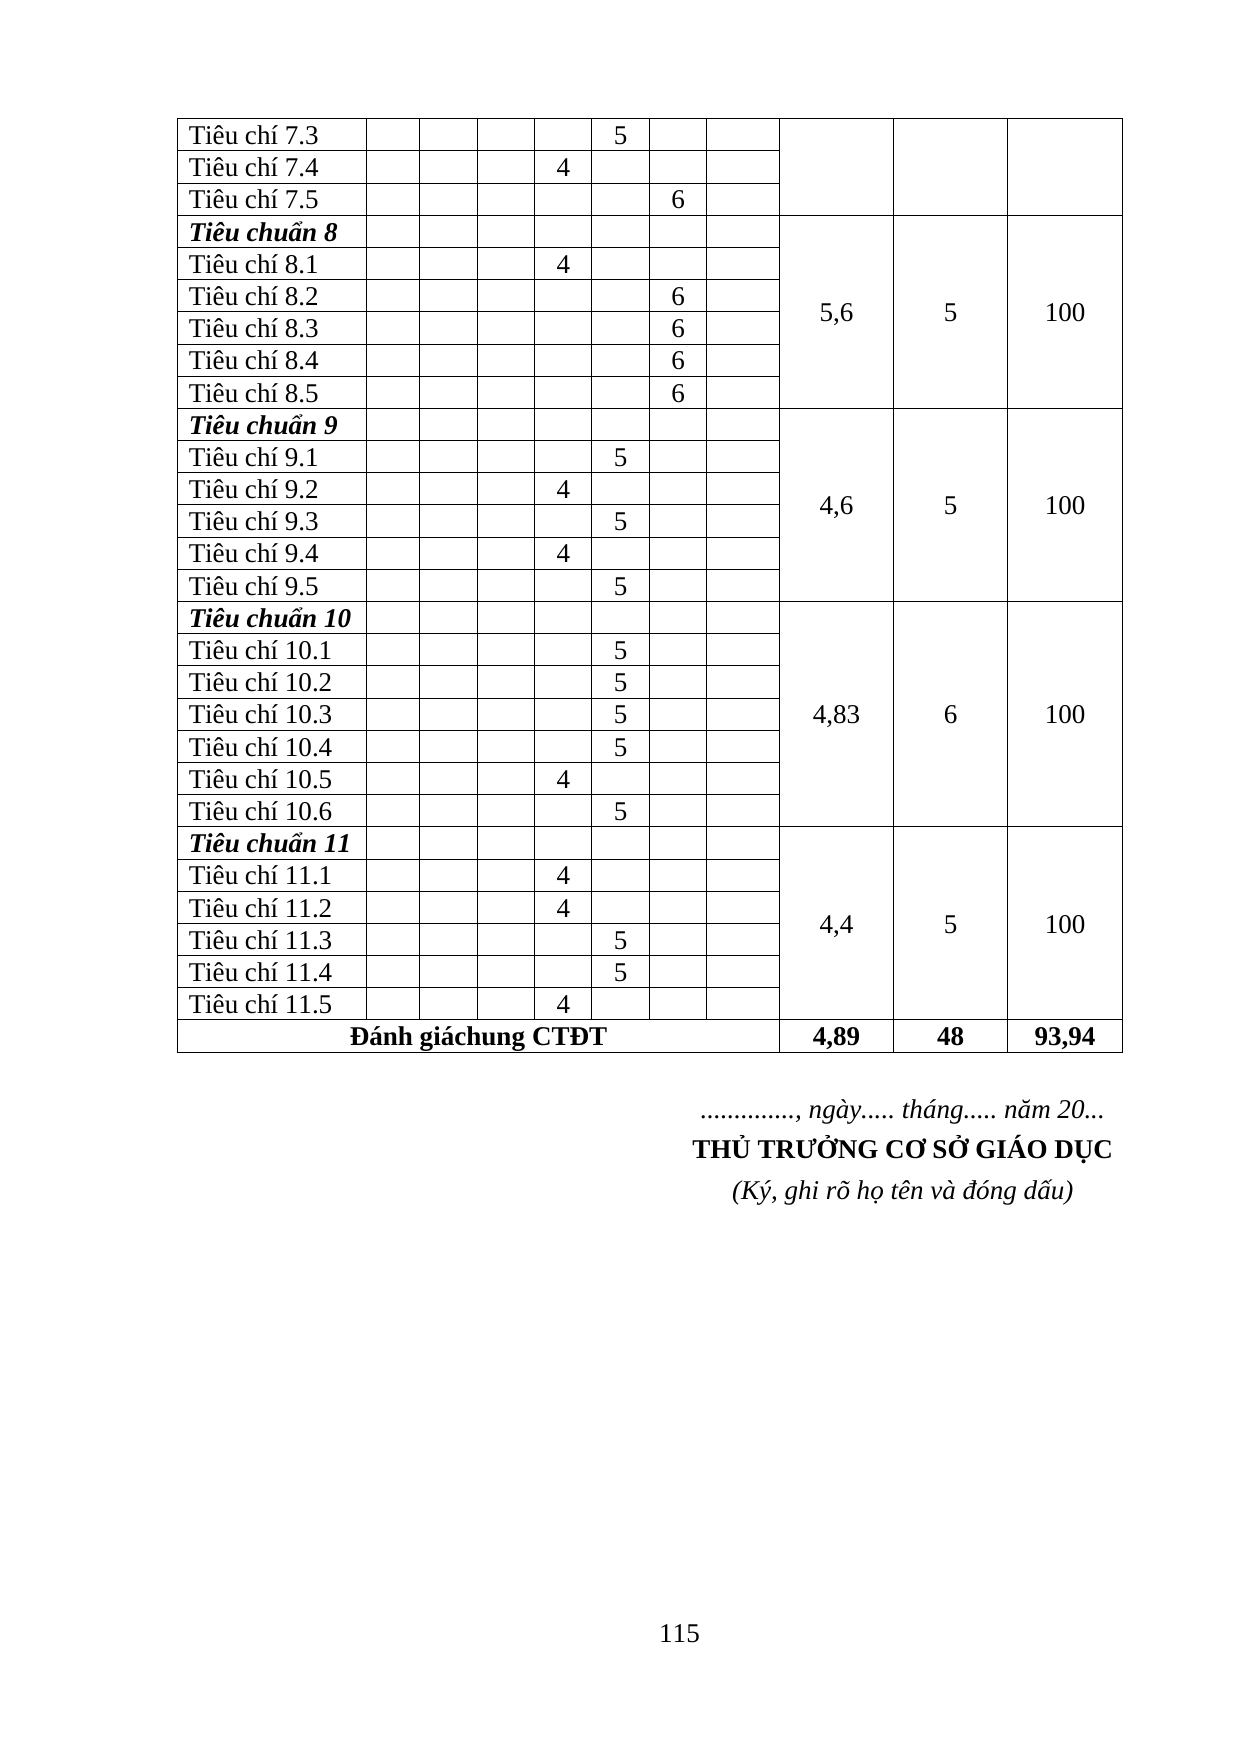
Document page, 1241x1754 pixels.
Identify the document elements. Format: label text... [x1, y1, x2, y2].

table_cell 6 [650, 345, 706, 376]
table_cell [367, 924, 419, 955]
table_cell [367, 795, 419, 826]
table_cell [707, 184, 779, 215]
table_cell 4 [535, 473, 591, 504]
table_cell [420, 345, 477, 376]
table_cell [367, 345, 419, 376]
table_cell [478, 538, 534, 569]
table_cell [650, 666, 706, 697]
table_cell [367, 731, 419, 762]
table_cell [707, 827, 779, 858]
table_cell [367, 570, 419, 601]
table_cell [707, 956, 779, 987]
table_cell [707, 795, 779, 826]
table_cell [478, 924, 534, 955]
table_cell [535, 570, 591, 601]
table_cell [535, 377, 591, 408]
table_cell [478, 441, 534, 472]
table_cell [420, 892, 477, 923]
table_cell [367, 184, 419, 215]
table_cell [650, 119, 706, 150]
table_cell [367, 151, 419, 182]
table_cell 100 [1008, 827, 1122, 1019]
table_cell [478, 892, 534, 923]
table_cell [478, 827, 534, 858]
table_cell 4,6 [780, 409, 893, 601]
table_cell [592, 280, 649, 311]
table_cell [420, 151, 477, 182]
table_cell [478, 377, 534, 408]
table_cell [535, 441, 591, 472]
table_cell [592, 312, 649, 343]
table_cell [420, 956, 477, 987]
table_cell [707, 988, 779, 1019]
table_cell Tiêu chí 7.3 [178, 119, 366, 150]
table_cell [367, 505, 419, 537]
table_cell [478, 312, 534, 343]
table_cell [650, 731, 706, 762]
table_cell [367, 119, 419, 150]
table_cell [707, 216, 779, 247]
table_cell [420, 795, 477, 826]
table_cell [707, 570, 779, 601]
table_cell Tiêu chuẩn 9 [178, 409, 366, 440]
table_cell [650, 988, 706, 1019]
table_cell Tiêu chí 10.5 [178, 763, 366, 794]
table_cell [707, 409, 779, 440]
table_cell [707, 602, 779, 633]
table_cell 5 [592, 119, 649, 150]
table_cell 100 [1008, 602, 1122, 826]
table_cell 5 [592, 634, 649, 665]
table_cell [478, 151, 534, 182]
table_cell [478, 860, 534, 891]
table_cell 5 [592, 924, 649, 955]
table_cell [650, 216, 706, 247]
table_cell [535, 280, 591, 311]
table_cell Tiêu chí 9.4 [178, 538, 366, 569]
table_cell Tiêu chí 10.6 [178, 795, 366, 826]
table_cell Tiêu chí 9.5 [178, 570, 366, 601]
table_cell 5 [592, 795, 649, 826]
table_cell Tiêu chí 9.3 [178, 505, 366, 537]
table_cell [367, 634, 419, 665]
table_cell [535, 924, 591, 955]
table_cell [707, 312, 779, 343]
table_cell [535, 602, 591, 633]
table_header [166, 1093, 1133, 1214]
table_cell Tiêu chí 10.3 [178, 699, 366, 730]
table_cell [707, 860, 779, 891]
table_cell [420, 924, 477, 955]
table_cell [707, 666, 779, 697]
table_cell [592, 409, 649, 440]
table_cell 5 [894, 409, 1007, 601]
table_cell [707, 924, 779, 955]
table_cell [420, 184, 477, 215]
table_cell 5 [894, 827, 1007, 1019]
table_cell [707, 538, 779, 569]
table_cell [478, 699, 534, 730]
table_cell [535, 345, 591, 376]
table_cell Tiêu chí 10.1 [178, 634, 366, 665]
table_cell [592, 345, 649, 376]
table_cell Tiêu chí 9.1 [178, 441, 366, 472]
table_cell 4 [535, 860, 591, 891]
table_cell 4 [535, 892, 591, 923]
table_cell [535, 827, 591, 858]
table_cell [650, 570, 706, 601]
table_cell 4,4 [780, 827, 893, 1019]
table_cell [367, 473, 419, 504]
table_cell [367, 216, 419, 247]
table_cell [478, 795, 534, 826]
table_cell [478, 216, 534, 247]
table_cell 4 [535, 248, 591, 279]
table_cell [478, 409, 534, 440]
table_cell [367, 377, 419, 408]
table_cell Tiêu chí 8.1 [178, 248, 366, 279]
table_cell [592, 216, 649, 247]
table_cell [367, 602, 419, 633]
table_cell Tiêu chí 7.5 [178, 184, 366, 215]
table_cell [478, 184, 534, 215]
table_cell [650, 699, 706, 730]
table_cell [478, 731, 534, 762]
table_cell 4 [535, 988, 591, 1019]
table_cell [592, 377, 649, 408]
table_cell [707, 763, 779, 794]
table_cell [707, 699, 779, 730]
table_cell [707, 345, 779, 376]
table_cell [535, 184, 591, 215]
table_cell [650, 763, 706, 794]
table_cell [478, 634, 534, 665]
table_cell [592, 988, 649, 1019]
table_cell Tiêu chí 9.2 [178, 473, 366, 504]
table_cell [367, 441, 419, 472]
table_cell [707, 473, 779, 504]
table_cell Tiêu chuẩn 11 [178, 827, 366, 858]
table_cell [535, 312, 591, 343]
table_cell [367, 860, 419, 891]
table_cell 5,6 [780, 216, 893, 408]
table_cell [420, 377, 477, 408]
table_cell [367, 538, 419, 569]
table_cell [478, 956, 534, 987]
table_cell [478, 473, 534, 504]
table_cell [420, 473, 477, 504]
table_cell [420, 119, 477, 150]
table_cell 6 [650, 280, 706, 311]
table_cell [367, 312, 419, 343]
table_cell [592, 763, 649, 794]
table_cell 5 [592, 699, 649, 730]
table_cell [535, 409, 591, 440]
table_cell Tiêu chí 10.2 [178, 666, 366, 697]
table_cell [367, 763, 419, 794]
table_cell 5 [592, 441, 649, 472]
table_cell [707, 248, 779, 279]
table_cell [650, 634, 706, 665]
table_cell Tiêu chí 10.4 [178, 731, 366, 762]
table_cell [650, 505, 706, 537]
table_cell [650, 892, 706, 923]
table_cell [478, 119, 534, 150]
table_cell [367, 988, 419, 1019]
table_cell 48 [894, 1020, 1007, 1052]
table_cell [535, 666, 591, 697]
table_cell [650, 473, 706, 504]
table_cell 4 [535, 763, 591, 794]
table_cell [650, 151, 706, 182]
table_cell Tiêu chí 8.4 [178, 345, 366, 376]
table_cell [478, 345, 534, 376]
table_cell Tiêu chí 7.4 [178, 151, 366, 182]
table_cell 5 [592, 570, 649, 601]
table_cell [420, 280, 477, 311]
table_cell [420, 216, 477, 247]
table_cell [707, 377, 779, 408]
table_cell [650, 795, 706, 826]
table_cell Tiêu chí 11.4 [178, 956, 366, 987]
table_cell [420, 570, 477, 601]
table_cell [535, 699, 591, 730]
table_cell 5 [894, 216, 1007, 408]
table_cell 5 [592, 956, 649, 987]
table_cell [535, 505, 591, 537]
table_cell [535, 956, 591, 987]
table_cell [592, 860, 649, 891]
table_cell [707, 505, 779, 537]
table_cell [420, 699, 477, 730]
table_cell [367, 827, 419, 858]
table_cell 6 [894, 602, 1007, 826]
table_cell Đánh giáchung CTĐT [178, 1020, 779, 1052]
table_cell [367, 892, 419, 923]
table_cell [367, 409, 419, 440]
table_cell 5 [592, 666, 649, 697]
table_cell [478, 505, 534, 537]
table_cell [592, 827, 649, 858]
table_cell [478, 280, 534, 311]
table_cell [420, 538, 477, 569]
table_cell Tiêu chí 11.5 [178, 988, 366, 1019]
table_cell [592, 473, 649, 504]
table_cell [592, 892, 649, 923]
table_cell Tiêu chí 8.5 [178, 377, 366, 408]
table_cell [420, 634, 477, 665]
table_cell [535, 731, 591, 762]
table_cell 4,89 [780, 1020, 893, 1052]
table_cell [367, 956, 419, 987]
table_cell Tiêu chí 11.2 [178, 892, 366, 923]
table_cell [478, 570, 534, 601]
table_cell 5 [592, 505, 649, 537]
table_cell [420, 248, 477, 279]
table_cell [592, 184, 649, 215]
table_cell [707, 441, 779, 472]
table_cell [535, 119, 591, 150]
table_cell 6 [650, 312, 706, 343]
table_cell [420, 409, 477, 440]
table_cell [650, 924, 706, 955]
table_cell [650, 441, 706, 472]
table_cell [650, 248, 706, 279]
table_cell Tiêu chí 11.1 [178, 860, 366, 891]
table_cell [367, 280, 419, 311]
table_cell 100 [1008, 216, 1122, 408]
table_cell 5 [592, 731, 649, 762]
table_cell [420, 602, 477, 633]
table_cell [707, 731, 779, 762]
table_cell 6 [650, 184, 706, 215]
table_cell [535, 634, 591, 665]
table_cell [650, 956, 706, 987]
table_cell Tiêu chí 11.3 [178, 924, 366, 955]
table_cell [707, 151, 779, 182]
table_cell [535, 795, 591, 826]
table_cell [478, 248, 534, 279]
table_cell [478, 666, 534, 697]
table_cell [650, 860, 706, 891]
table_cell [367, 699, 419, 730]
table_cell [707, 892, 779, 923]
table_cell 4 [535, 151, 591, 182]
table_cell [592, 248, 649, 279]
table_cell Tiêu chuẩn 10 [178, 602, 366, 633]
table_cell [535, 216, 591, 247]
table_cell [592, 538, 649, 569]
table_cell 4,83 [780, 602, 893, 826]
table_cell [707, 119, 779, 150]
table_cell [420, 312, 477, 343]
table_cell [478, 763, 534, 794]
table_cell Tiêu chí 8.2 [178, 280, 366, 311]
table_cell [650, 409, 706, 440]
table_cell [478, 988, 534, 1019]
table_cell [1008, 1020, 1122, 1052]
table_cell 6 [650, 377, 706, 408]
table_cell [420, 827, 477, 858]
table_cell [420, 763, 477, 794]
table_cell [592, 151, 649, 182]
table_cell [650, 602, 706, 633]
table_cell [367, 666, 419, 697]
table_cell [478, 602, 534, 633]
table_cell Tiêu chí 8.3 [178, 312, 366, 343]
table_cell [420, 441, 477, 472]
table_cell 4 [535, 538, 591, 569]
table_cell [707, 280, 779, 311]
table_cell [420, 988, 477, 1019]
table_cell [707, 634, 779, 665]
table_cell [420, 731, 477, 762]
table_cell [367, 248, 419, 279]
table_cell [592, 602, 649, 633]
table_cell 100 [1008, 409, 1122, 601]
table_cell [420, 860, 477, 891]
table_cell [420, 505, 477, 537]
table_cell [650, 538, 706, 569]
table_cell Tiêu chuẩn 8 [178, 216, 366, 247]
table_cell [420, 666, 477, 697]
table_cell [650, 827, 706, 858]
